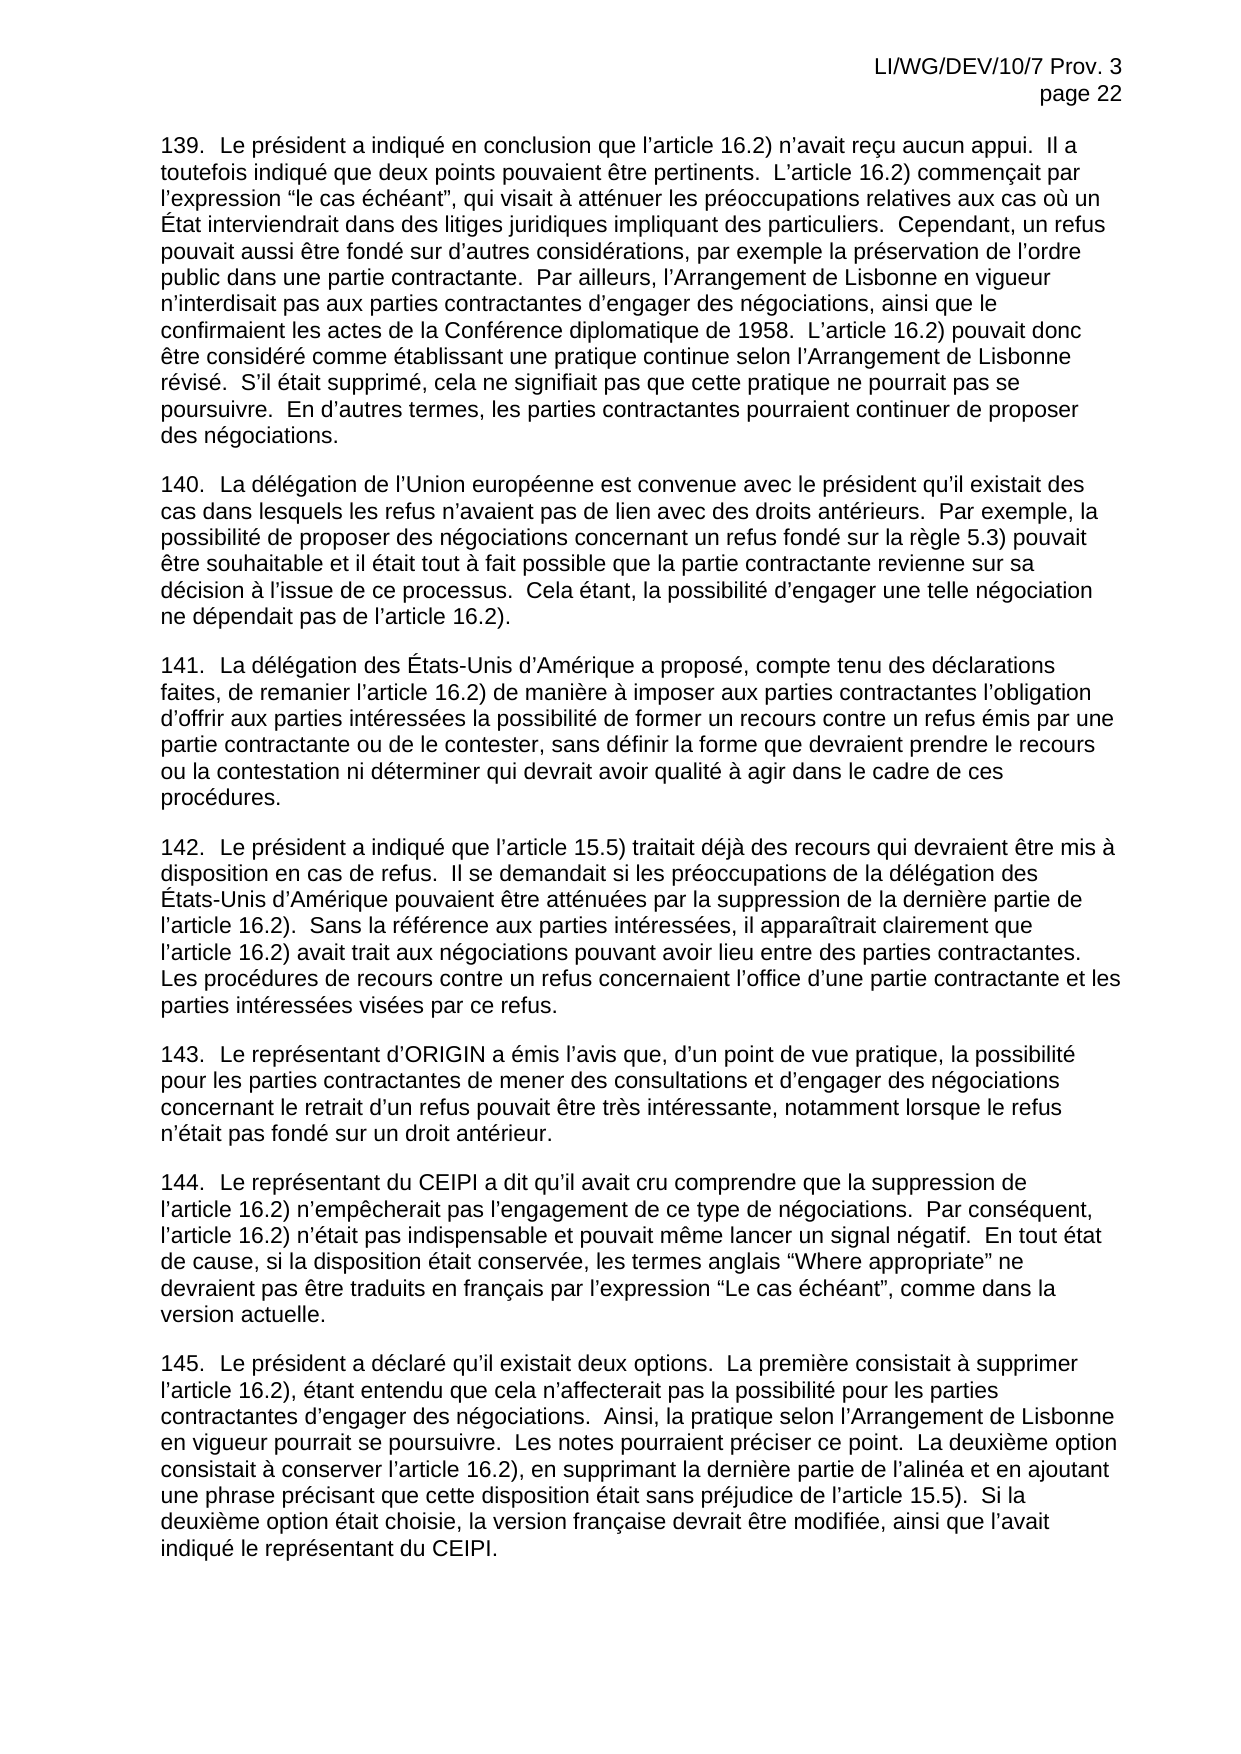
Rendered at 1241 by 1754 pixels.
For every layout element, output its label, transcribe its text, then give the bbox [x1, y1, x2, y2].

text Le président a indiqué en conclusion que l’article 16.2) n’avait reçu aucun appui. Il a toutefois indiqué que deux points pouvaient être pertinents. L’article 16.2) commençait par l’expression “le cas échéant”, qui visait à atténuer les préoccupations relatives aux cas où un État interviendrait dans des litiges juridiques impliquant des particuliers. Cependant, un refus pouvait aussi être fondé sur d’autres considérations, par exemple la préservation de l’ordre public dans une partie contractante. Par ailleurs, l’Arrangement de Lisbonne en vigueur n’interdisait pas aux parties contractantes d’engager des négociations, ainsi que le confirmaient les actes de la Conférence diplomatique de 1958. L’article 16.2) pouvait donc être considéré comme établissant une pratique continue selon l’Arrangement de Lisbonne révisé. S’il était supprimé, cela ne signifiait pas que cette pratique ne pourrait pas se poursuivre. En d’autres termes, les parties contractantes pourraient continuer de proposer des négociations. [160, 132, 1122, 448]
text Le président a indiqué que l’article 15.5) traitait déjà des recours qui devraient être mis à disposition en cas de refus. Il se demandait si les préoccupations de la délégation des États-Unis d’Amérique pouvaient être atténuées par la suppression de la dernière partie de l’article 16.2). Sans la référence aux parties intéressées, il apparaîtrait clairement que l’article 16.2) avait trait aux négociations pouvant avoir lieu entre des parties contractantes. Les procédures de recours contre un refus concernaient l’office d’une partie contractante et les parties intéressées visées par ce refus. [160, 833, 1122, 1018]
text Le représentant du CEIPI a dit qu’il avait cru comprendre que la suppression de l’article 16.2) n’empêcherait pas l’engagement de ce type de négociations. Par conséquent, l’article 16.2) n’était pas indispensable et pouvait même lancer un signal négatif. En tout état de cause, si la disposition était conservée, les termes anglais “Where appropriate” ne devraient pas être traduits en français par l’expression “Le cas échéant”, comme dans la version actuelle. [160, 1169, 1122, 1327]
text Le président a déclaré qu’il existait deux options. La première consistait à supprimer l’article 16.2), étant entendu que cela n’affecterait pas la possibilité pour les parties contractantes d’engager des négociations. Ainsi, la pratique selon l’Arrangement de Lisbonne en vigueur pourrait se poursuivre. Les notes pourraient préciser ce point. La deuxième option consistait à conserver l’article 16.2), en supprimant la dernière partie de l’alinéa et en ajoutant une phrase précisant que cette disposition était sans préjudice de l’article 15.5). Si la deuxième option était choisie, la version française devrait être modifiée, ainsi que l’avait indiqué le représentant du CEIPI. [160, 1350, 1122, 1561]
text La délégation de l’Union européenne est convenue avec le président qu’il existait des cas dans lesquels les refus n’avaient pas de lien avec des droits antérieurs. Par exemple, la possibilité de proposer des négociations concernant un refus fondé sur la règle 5.3) pouvait être souhaitable et il était tout à fait possible que la partie contractante revienne sur sa décision à l’issue de ce processus. Cela étant, la possibilité d’engager une telle négociation ne dépendait pas de l’article 16.2). [160, 471, 1122, 629]
text Le représentant d’ORIGIN a émis l’avis que, d’un point de vue pratique, la possibilité pour les parties contractantes de mener des consultations et d’engager des négociations concernant le retrait d’un refus pouvait être très intéressante, notamment lorsque le refus n’était pas fondé sur un droit antérieur. [160, 1041, 1122, 1146]
text La délégation des États-Unis d’Amérique a proposé, compte tenu des déclarations faites, de remanier l’article 16.2) de manière à imposer aux parties contractantes l’obligation d’offrir aux parties intéressées la possibilité de former un recours contre un refus émis par une partie contractante ou de le contester, sans définir la forme que devraient prendre le recours ou la contestation ni déterminer qui devrait avoir qualité à agir dans le cadre de ces procédures. [160, 652, 1122, 811]
